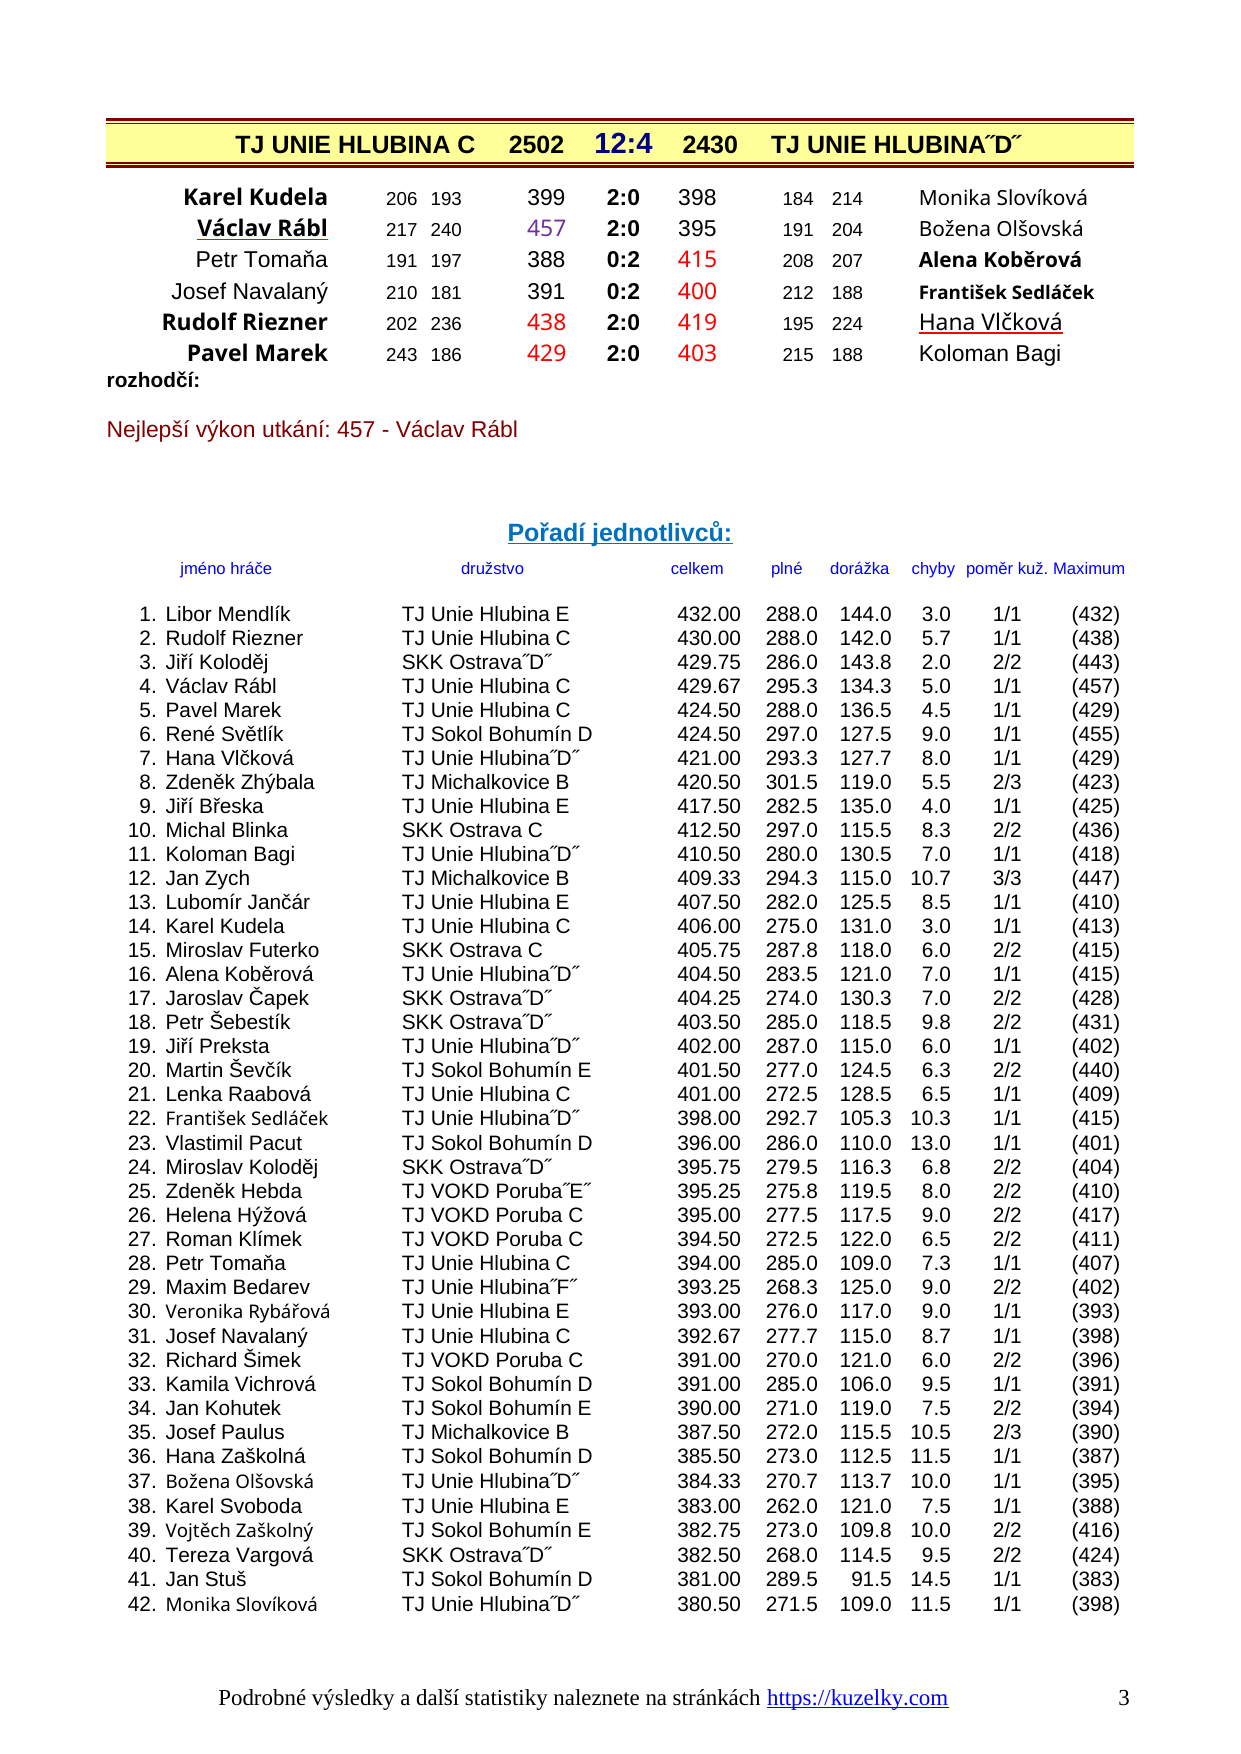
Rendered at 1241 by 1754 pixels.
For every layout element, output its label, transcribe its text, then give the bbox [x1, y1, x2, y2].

text 33. Kamila Vichrová TJ Sokol Bohumín D 391.00 285.0 106.0 9.5 1/1 (391) [106, 1372, 1134, 1396]
text 16. Alena Koběrová TJ Unie Hlubina˝D˝ 404.50 283.5 121.0 7.0 1/1 (415) [106, 962, 1134, 986]
text Petr Tomaňa 191 197 388 0:2 415 208 207 Alena Koběrová [106, 243, 1134, 274]
text Václav Rábl 217 240 457 2:0 395 191 204 Božena Olšovská [106, 212, 1134, 243]
text 32. Richard Šimek TJ VOKD Poruba C 391.00 270.0 121.0 6.0 2/2 (396) [106, 1348, 1134, 1372]
text 8. Zdeněk Zhýbala TJ Michalkovice B 420.50 301.5 119.0 5.5 2/3 (423) [106, 770, 1134, 794]
text rozhodčí: [106, 368, 1134, 392]
text 30. Veronika Rybářová TJ Unie Hlubina E 393.00 276.0 117.0 9.0 1/1 (393) [106, 1299, 1134, 1324]
text 10. Michal Blinka SKK Ostrava C 412.50 297.0 115.5 8.3 2/2 (436) [106, 818, 1134, 842]
text 37. Božena Olšovská TJ Unie Hlubina˝D˝ 384.33 270.7 113.7 10.0 1/1 (395) [106, 1468, 1134, 1493]
text 9. Jiří Břeska TJ Unie Hlubina E 417.50 282.5 135.0 4.0 1/1 (425) [106, 794, 1134, 818]
text Nejlepší výkon utkání: 457 - Václav Rábl [106, 416, 1134, 443]
text 3. Jiří Koloděj SKK Ostrava˝D˝ 429.75 286.0 143.8 2.0 2/2 (443) [106, 650, 1134, 674]
text 13. Lubomír Jančár TJ Unie Hlubina E 407.50 282.0 125.5 8.5 1/1 (410) [106, 890, 1134, 914]
text 39. Vojtěch Zaškolný TJ Sokol Bohumín E 382.75 273.0 109.8 10.0 2/2 (416) [106, 1517, 1134, 1543]
text 36. Hana Zaškolná TJ Sokol Bohumín D 385.50 273.0 112.5 11.5 1/1 (387) [106, 1444, 1134, 1468]
text 19. Jiří Preksta TJ Unie Hlubina˝D˝ 402.00 287.0 115.0 6.0 1/1 (402) [106, 1033, 1134, 1057]
text 7. Hana Vlčková TJ Unie Hlubina˝D˝ 421.00 293.3 127.7 8.0 1/1 (429) [106, 746, 1134, 770]
text 24. Miroslav Koloděj SKK Ostrava˝D˝ 395.75 279.5 116.3 6.8 2/2 (404) [106, 1155, 1134, 1179]
text 20. Martin Ševčík TJ Sokol Bohumín E 401.50 277.0 124.5 6.3 2/2 (440) [106, 1057, 1134, 1081]
text 2. Rudolf Riezner TJ Unie Hlubina C 430.00 288.0 142.0 5.7 1/1 (438) [106, 626, 1134, 650]
text 12. Jan Zych TJ Michalkovice B 409.33 294.3 115.0 10.7 3/3 (447) [106, 866, 1134, 890]
text 11. Koloman Bagi TJ Unie Hlubina˝D˝ 410.50 280.0 130.5 7.0 1/1 (418) [106, 842, 1134, 866]
text 38. Karel Svoboda TJ Unie Hlubina E 383.00 262.0 121.0 7.5 1/1 (388) [106, 1493, 1134, 1517]
text 41. Jan Stuš TJ Sokol Bohumín D 381.00 289.5 91.5 14.5 1/1 (383) [106, 1567, 1134, 1591]
text 26. Helena Hýžová TJ VOKD Poruba C 395.00 277.5 117.5 9.0 2/2 (417) [106, 1203, 1134, 1227]
text 14. Karel Kudela TJ Unie Hlubina C 406.00 275.0 131.0 3.0 1/1 (413) [106, 914, 1134, 938]
text jméno hráče družstvo celkem plné dorážka chyby poměr kuž. Maximum [106, 559, 1134, 578]
text Pořadí jednotlivců: [94, 518, 1145, 547]
text TJ Unie Hlubina C 2502 12:4 2430 TJ Unie Hlubina˝D˝ [106, 124, 1134, 162]
text Josef Navalaný 210 181 391 0:2 400 212 188 František Sedláček [106, 274, 1134, 306]
text 35. Josef Paulus TJ Michalkovice B 387.50 272.0 115.5 10.5 2/3 (390) [106, 1420, 1134, 1444]
text 4. Václav Rábl TJ Unie Hlubina C 429.67 295.3 134.3 5.0 1/1 (457) [106, 674, 1134, 698]
text Rudolf Riezner 202 236 438 2:0 419 195 224 Hana Vlčková [106, 306, 1134, 337]
text 27. Roman Klímek TJ VOKD Poruba C 394.50 272.5 122.0 6.5 2/2 (411) [106, 1227, 1134, 1251]
text 25. Zdeněk Hebda TJ VOKD Poruba˝E˝ 395.25 275.8 119.5 8.0 2/2 (410) [106, 1179, 1134, 1203]
text 31. Josef Navalaný TJ Unie Hlubina C 392.67 277.7 115.0 8.7 1/1 (398) [106, 1324, 1134, 1348]
text 40. Tereza Vargová SKK Ostrava˝D˝ 382.50 268.0 114.5 9.5 2/2 (424) [106, 1543, 1134, 1567]
text Karel Kudela 206 193 399 2:0 398 184 214 Monika Slovíková [106, 181, 1134, 212]
text 1. Libor Mendlík TJ Unie Hlubina E 432.00 288.0 144.0 3.0 1/1 (432) [106, 602, 1134, 626]
text 29. Maxim Bedarev TJ Unie Hlubina˝F˝ 393.25 268.3 125.0 9.0 2/2 (402) [106, 1275, 1134, 1299]
text 21. Lenka Raabová TJ Unie Hlubina C 401.00 272.5 128.5 6.5 1/1 (409) [106, 1081, 1134, 1105]
text 15. Miroslav Futerko SKK Ostrava C 405.75 287.8 118.0 6.0 2/2 (415) [106, 938, 1134, 962]
text 34. Jan Kohutek TJ Sokol Bohumín E 390.00 271.0 119.0 7.5 2/2 (394) [106, 1396, 1134, 1420]
text 5. Pavel Marek TJ Unie Hlubina C 424.50 288.0 136.5 4.5 1/1 (429) [106, 698, 1134, 722]
text 42. Monika Slovíková TJ Unie Hlubina˝D˝ 380.50 271.5 109.0 11.5 1/1 (398) [106, 1591, 1134, 1616]
text Pavel Marek 243 186 429 2:0 403 215 188 Koloman Bagi [106, 337, 1134, 368]
text 23. Vlastimil Pacut TJ Sokol Bohumín D 396.00 286.0 110.0 13.0 1/1 (401) [106, 1131, 1134, 1155]
text 28. Petr Tomaňa TJ Unie Hlubina C 394.00 285.0 109.0 7.3 1/1 (407) [106, 1251, 1134, 1275]
text 6. René Světlík TJ Sokol Bohumín D 424.50 297.0 127.5 9.0 1/1 (455) [106, 722, 1134, 746]
text 17. Jaroslav Čapek SKK Ostrava˝D˝ 404.25 274.0 130.3 7.0 2/2 (428) [106, 986, 1134, 1009]
text 22. František Sedláček TJ Unie Hlubina˝D˝ 398.00 292.7 105.3 10.3 1/1 (415) [106, 1105, 1134, 1131]
text 18. Petr Šebestík SKK Ostrava˝D˝ 403.50 285.0 118.5 9.8 2/2 (431) [106, 1009, 1134, 1033]
